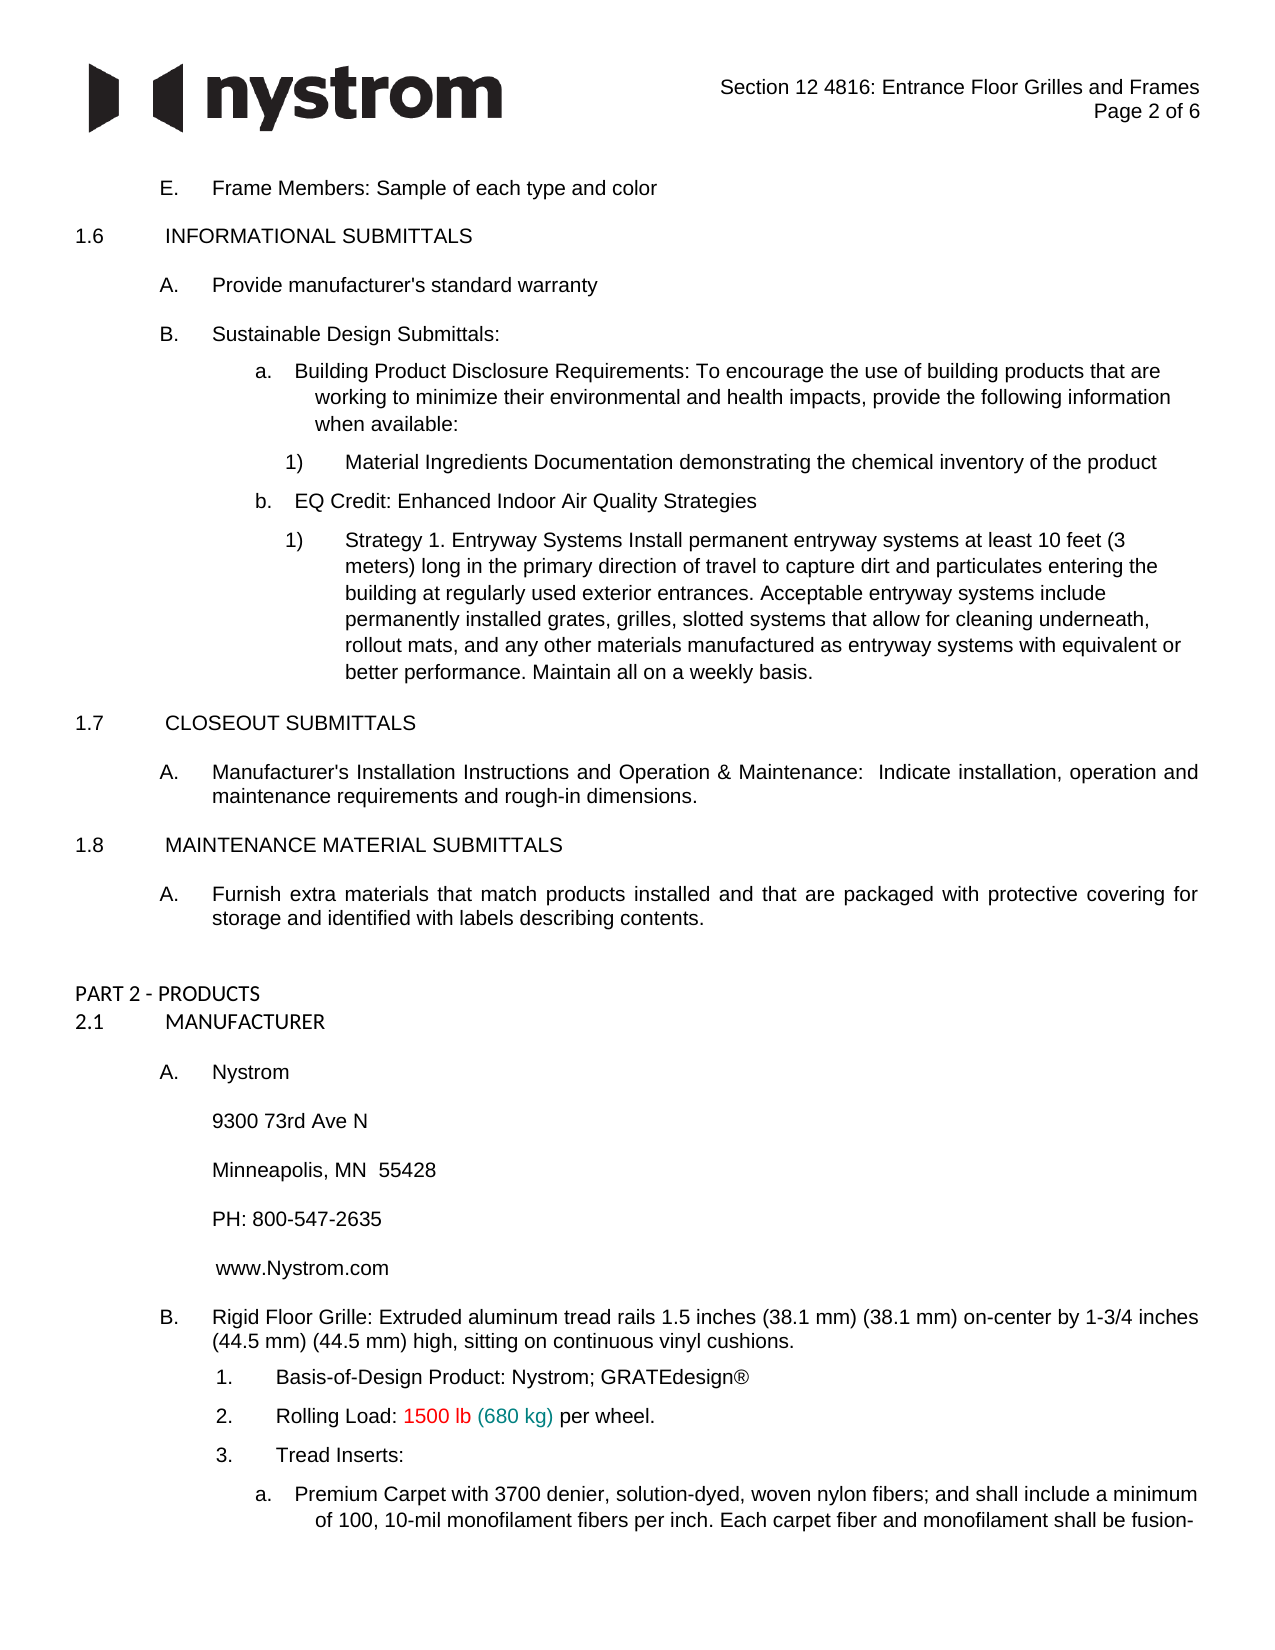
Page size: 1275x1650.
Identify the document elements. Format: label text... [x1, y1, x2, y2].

text Rigid Floor Grille: Extruded aluminum tread rails 1.5 inches (38.1 mm) (38.1 mm) on-center by 1-3/4 inches (44.5 mm) (44.5 mm) high, sitting on continuous vinyl cushions. [159, 1304, 1200, 1352]
text Furnish extra materials that match products installed and that are packaged with protective covering for storage and identified with labels describing contents. [159, 882, 1200, 930]
list Basis-of-Design Product: Nystrom; GRATEdesign® [216, 1365, 1200, 1389]
text PRODUCTS [75, 979, 1200, 1007]
text Manufacturer's Installation Instructions and Operation & Maintenance: Indicate installation, operation and maintenance requirements and rough-in dimensions. [159, 760, 1200, 808]
list Minneapolis, MN 55428 [212, 1158, 1200, 1182]
picture [70, 50, 520, 146]
list Strategy 1. Entryway Systems Install permanent entryway systems at least 10 feet (3 meters) long in the primary direction of travel to capture dirt and particulates entering the building at regularly used exterior entrances. Acceptable entryway systems include permanently installed grates, grilles, slotted systems that allow for cleaning underneath, rollout mats, and any other materials manufactured as entryway systems with equivalent or better performance. Maintain all on a weekly basis. [285, 528, 1200, 684]
list 9300 73rd Ave N [212, 1109, 1200, 1133]
list MANUFACTURER [75, 1007, 1200, 1035]
list Tread Inserts: [216, 1443, 1200, 1467]
list Material Ingredients Documentation demonstrating the chemical inventory of the product [285, 450, 1200, 474]
text Building Product Disclosure Requirements: To encourage the use of building products that are working to minimize their environmental and health impacts, provide the following information when available: [255, 359, 1200, 435]
list PH: 800-547-2635 [212, 1207, 1200, 1231]
text CLOSEOUT SUBMITTALS [75, 711, 1200, 735]
text EQ Credit: Enhanced Indoor Air Quality Strategies [255, 489, 1200, 513]
list Nystrom [159, 1060, 1200, 1084]
text Frame Members: Sample of each type and color [159, 175, 1200, 199]
list Rolling Load: 1500 lb (680 kg) per wheel. [216, 1404, 1200, 1428]
text Sustainable Design Submittals: [159, 322, 1200, 346]
text Provide manufacturer's standard warranty [159, 273, 1200, 297]
text INFORMATIONAL SUBMITTALS [75, 224, 1200, 248]
text MAINTENANCE MATERIAL SUBMITTALS [75, 833, 1200, 857]
list www.Nystrom.com [216, 1256, 1200, 1279]
